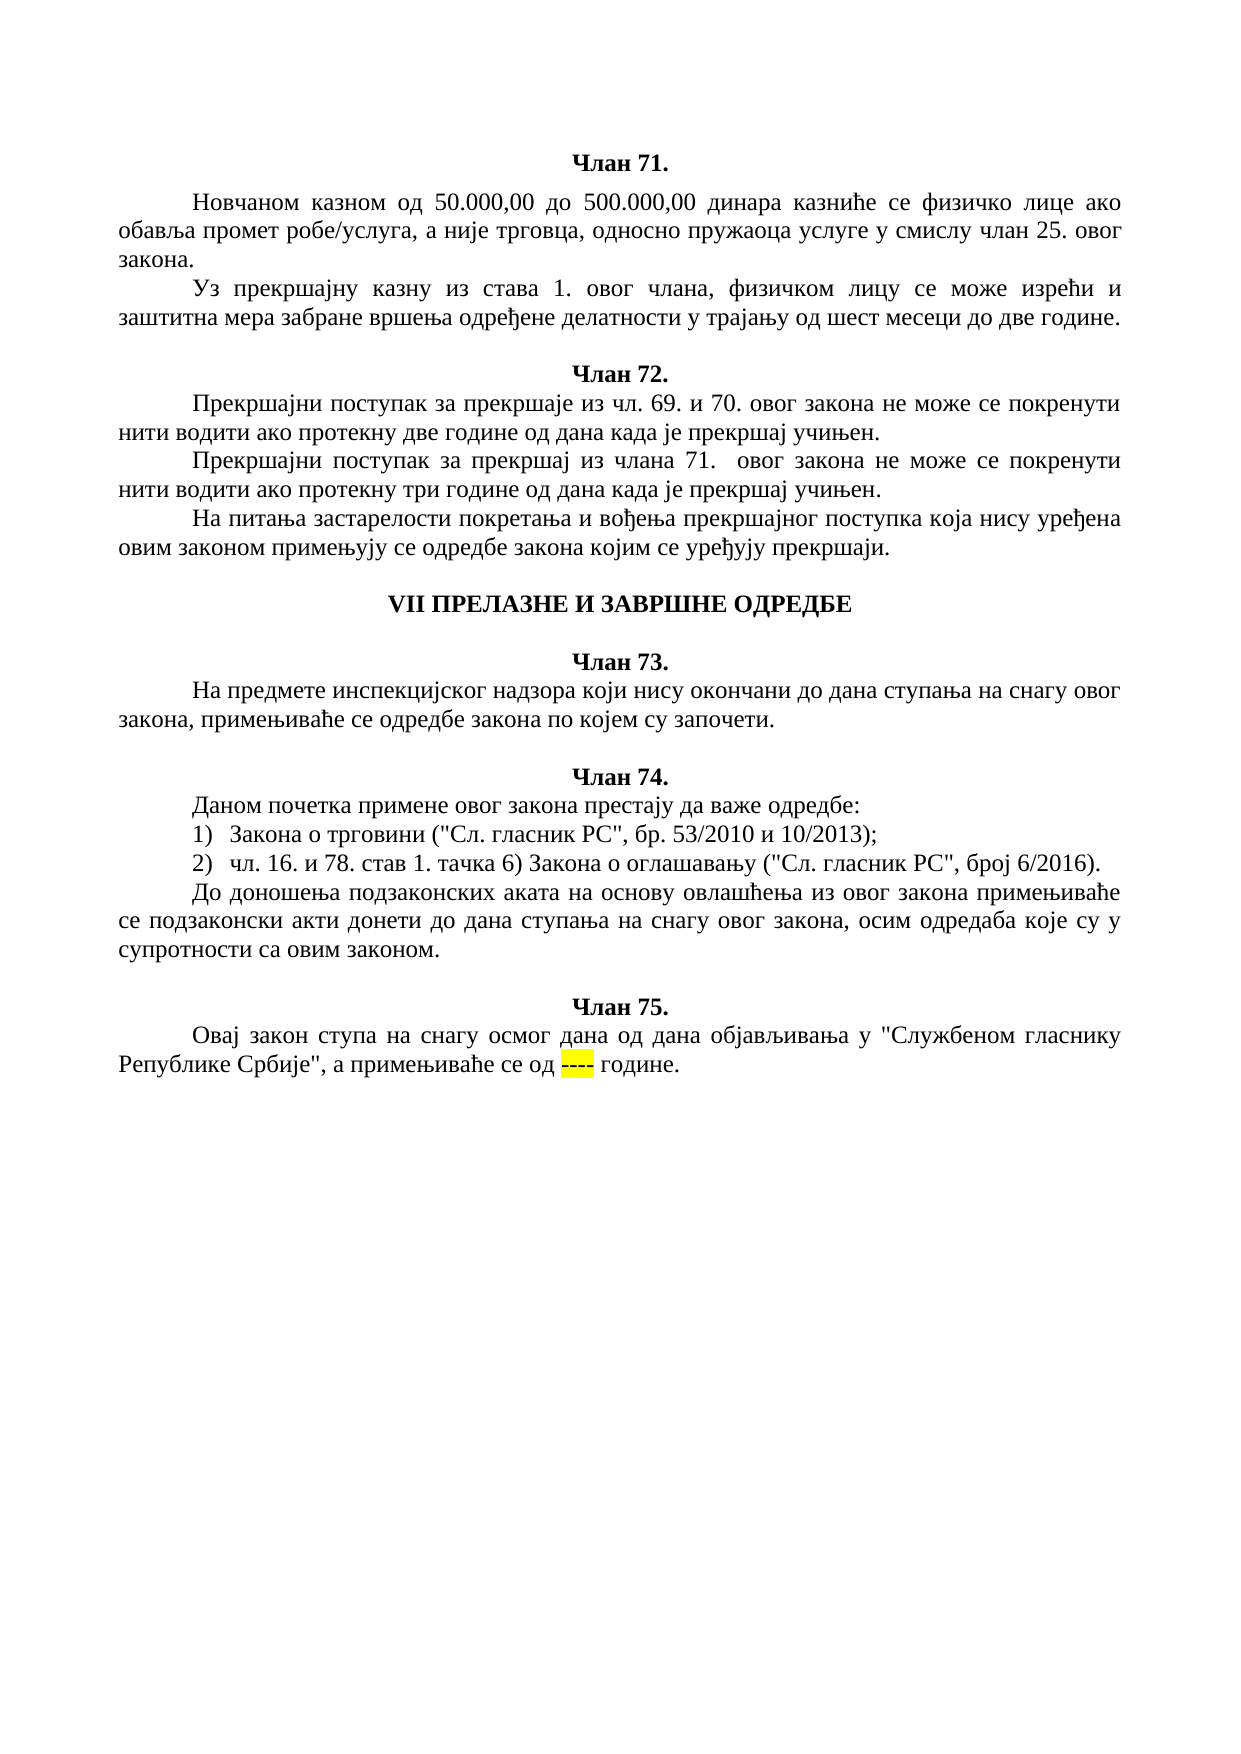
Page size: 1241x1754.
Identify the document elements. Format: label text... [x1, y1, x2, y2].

text VII ПРЕЛАЗНЕ И ЗАВРШНЕ ОДРЕДБЕ [118, 589, 1122, 618]
list чл. 16. и 78. став 1. тачка 6) Закона о оглашавању ("Сл. гласник РС", број 6/2016). [192, 848, 1122, 877]
text Даном почетка примене овог закона престају да важе одредбе: [118, 791, 1122, 819]
text Члан 73. [118, 647, 1122, 676]
text Новчаном казном од 50.000,00 до 500.000,00 динара казниће се физичко лице ако обавља промет робе/услуга, а није трговца, односно пружаоца услуге у смислу члан 25. овог закона. [118, 187, 1122, 273]
text До доношења подзаконских аката на основу овлашћења из овог закона примењиваће се подзаконски акти донети до дана ступања на снагу овог закона, осим одредаба које су у супротности са овим законом. [118, 877, 1122, 963]
text Члан 71. [118, 148, 1122, 176]
text Члан 72. [118, 359, 1122, 388]
text На питања застарелости покретања и вођења прекршајног поступка која нису уређена овим законом примењују се одредбе закона којим се уређују прекршаји. [118, 503, 1122, 561]
list Закона о трговини ("Сл. гласник РС", бр. 53/2010 и 10/2013); [192, 819, 1122, 848]
text Овај закон ступа на снагу осмог дана од дана објављивања у "Службеном гласнику Републике Србије", а примењиваће се од ---- године. [118, 1021, 1122, 1078]
text Члан 75. [118, 992, 1122, 1021]
text Прекршајни поступак за прекршаје из чл. 69. и 70. овог закона не може се покренути нити водити ако протекну две године од дана када је прекршај учињен. [118, 388, 1122, 446]
text Члан 74. [118, 762, 1122, 791]
text Прекршајни поступак за прекршај из члана 71. овог закона не може се покренути нити водити ако протекну три године од дана када је прекршај учињен. [118, 446, 1122, 503]
text На предмете инспекцијског надзора који нису окончани до дана ступања на снагу овог закона, примењиваће се одредбе закона по којем су започети. [118, 676, 1122, 733]
text Уз прекршајну казну из става 1. овог члана, физичком лицу се може изрећи и заштитна мера забране вршења одређене делатности у трајању од шест месеци до две године. [118, 273, 1122, 331]
